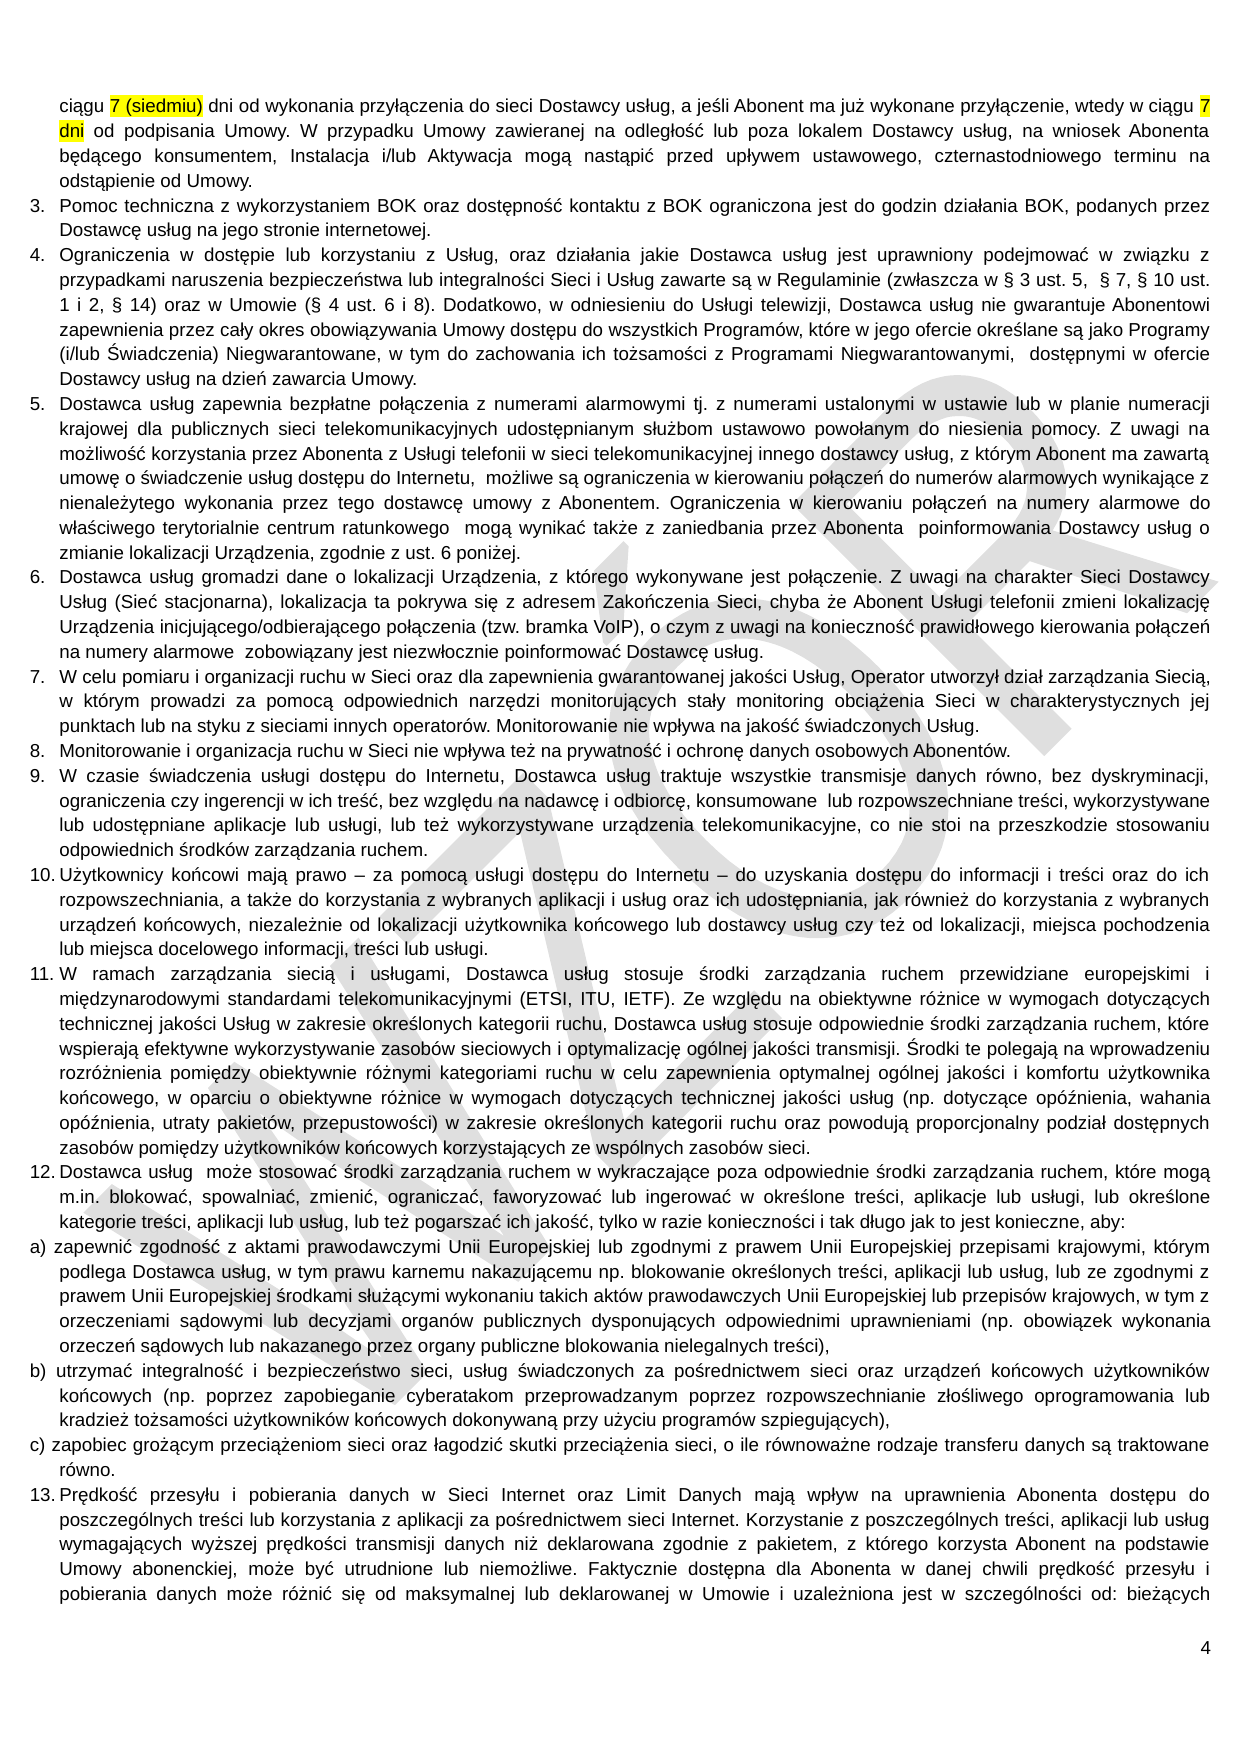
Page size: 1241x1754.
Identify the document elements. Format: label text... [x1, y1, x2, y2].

list c) zapobiec grożącym przeciążeniom sieci oraz łagodzić skutki przeciążenia sieci, o ile równoważne rodzaje transferu danych są traktowane równo. [29, 1434, 1211, 1480]
list b) utrzymać integralność i bezpieczeństwo sieci, usług świadczonych za pośrednictwem sieci oraz urządzeń końcowych użytkowników końcowych (np. poprzez zapobieganie cyberatakom przeprowadzanym poprzez rozpowszechnianie złośliwego oprogramowania lub kradzież tożsamości użytkowników końcowych dokonywaną przy użyciu programów szpiegujących), [29, 1360, 1211, 1431]
list Ograniczenia w dostępie lub korzystaniu z Usług, oraz działania jakie Dostawca usług jest uprawniony podejmować w związku z przypadkami naruszenia bezpieczeństwa lub integralności Sieci i Usług zawarte są w Regulaminie (zwłaszcza w § 3 ust. 5, § 7, § 10 ust. 1 i 2, § 14) oraz w Umowie (§ 4 ust. 6 i 8). Dodatkowo, w odniesieniu do Usługi telewizji, Dostawca usług nie gwarantuje Abonentowi zapewnienia przez cały okres obowiązywania Umowy dostępu do wszystkich Programów, które w jego ofercie określane są jako Programy (i/lub Świadczenia) Niegwarantowane, w tym do zachowania ich tożsamości z Programami Niegwarantowanymi, dostępnymi w ofercie Dostawcy usług na dzień zawarcia Umowy. [29, 244, 1211, 389]
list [29, 1484, 1211, 1604]
list Monitorowanie i organizacja ruchu w Sieci nie wpływa też na prywatność i ochronę danych osobowych Abonentów. [29, 740, 1211, 761]
list W ramach zarządzania siecią i usługami, Dostawca usług stosuje środki zarządzania ruchem przewidziane europejskimi i międzynarodowymi standardami telekomunikacyjnymi (ETSI, ITU, IETF). Ze względu na obiektywne różnice w wymogach dotyczących technicznej jakości Usług w zakresie określonych kategorii ruchu, Dostawca usług stosuje odpowiednie środki zarządzania ruchem, które wspierają efektywne wykorzystywanie zasobów sieciowych i optymalizację ogólnej jakości transmisji. Środki te polegają na wprowadzeniu rozróżnienia pomiędzy obiektywnie różnymi kategoriami ruchu w celu zapewnienia optymalnej ogólnej jakości i komfortu użytkownika końcowego, w oparciu o obiektywne różnice w wymogach dotyczących technicznej jakości usług (np. dotyczące opóźnienia, wahania opóźnienia, utraty pakietów, przepustowości) w zakresie określonych kategorii ruchu oraz powodują proporcjonalny podział dostępnych zasobów pomiędzy użytkowników końcowych korzystających ze wspólnych zasobów sieci. [29, 963, 1211, 1158]
list Dostawca usług zapewnia bezpłatne połączenia z numerami alarmowymi tj. z numerami ustalonymi w ustawie lub w planie numeracji krajowej dla publicznych sieci telekomunikacyjnych udostępnianym służbom ustawowo powołanym do niesienia pomocy. Z uwagi na możliwość korzystania przez Abonenta z Usługi telefonii w sieci telekomunikacyjnej innego dostawcy usług, z którym Abonent ma zawartą umowę o świadczenie usług dostępu do Internetu, możliwe są ograniczenia w kierowaniu połączeń do numerów alarmowych wynikające z nienależytego wykonania przez tego dostawcę umowy z Abonentem. Ograniczenia w kierowaniu połączeń na numery alarmowe do właściwego terytorialnie centrum ratunkowego mogą wynikać także z zaniedbania przez Abonenta poinformowania Dostawcy usług o zmianie lokalizacji Urządzenia, zgodnie z ust. 6 poniżej. [29, 393, 1211, 563]
list Dostawca usług gromadzi dane o lokalizacji Urządzenia, z którego wykonywane jest połączenie. Z uwagi na charakter Sieci Dostawcy Usług (Sieć stacjonarna), lokalizacja ta pokrywa się z adresem Zakończenia Sieci, chyba że Abonent Usługi telefonii zmieni lokalizację Urządzenia inicjującego/odbierającego połączenia (tzw. bramka VoIP), o czym z uwagi na konieczność prawidłowego kierowania połączeń na numery alarmowe zobowiązany jest niezwłocznie poinformować Dostawcę usług. [29, 566, 1211, 662]
list Dostawca usług może stosować środki zarządzania ruchem w wykraczające poza odpowiednie środki zarządzania ruchem, które mogą m.in. blokować, spowalniać, zmienić, ograniczać, faworyzować lub ingerować w określone treści, aplikacje lub usługi, lub określone kategorie treści, aplikacji lub usług, lub też pogarszać ich jakość, tylko w razie konieczności i tak długo jak to jest konieczne, aby: [29, 1161, 1211, 1232]
list W czasie świadczenia usługi dostępu do Internetu, Dostawca usług traktuje wszystkie transmisje danych równo, bez dyskryminacji, ograniczenia czy ingerencji w ich treść, bez względu na nadawcę i odbiorcę, konsumowane lub rozpowszechniane treści, wykorzystywane lub udostępniane aplikacje lub usługi, lub też wykorzystywane urządzenia telekomunikacyjne, co nie stoi na przeszkodzie stosowaniu odpowiednich środków zarządzania ruchem. [29, 765, 1211, 861]
list W celu pomiaru i organizacji ruchu w Sieci oraz dla zapewnienia gwarantowanej jakości Usług, Operator utworzył dział zarządzania Siecią, w którym prowadzi za pomocą odpowiednich narzędzi monitorujących stały monitoring obciążenia Sieci w charakterystycznych jej punktach lub na styku z sieciami innych operatorów. Monitorowanie nie wpływa na jakość świadczonych Usług. [29, 666, 1211, 737]
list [29, 95, 1211, 191]
list Użytkownicy końcowi mają prawo – za pomocą usługi dostępu do Internetu – do uzyskania dostępu do informacji i treści oraz do ich rozpowszechniania, a także do korzystania z wybranych aplikacji i usług oraz ich udostępniania, jak również do korzystania z wybranych urządzeń końcowych, niezależnie od lokalizacji użytkownika końcowego lub dostawcy usług czy też od lokalizacji, miejsca pochodzenia lub miejsca docelowego informacji, treści lub usługi. [29, 864, 1211, 960]
list Pomoc techniczna z wykorzystaniem BOK oraz dostępność kontaktu z BOK ograniczona jest do godzin działania BOK, podanych przez Dostawcę usług na jego stronie internetowej. [29, 194, 1211, 241]
list a) zapewnić zgodność z aktami prawodawczymi Unii Europejskiej lub zgodnymi z prawem Unii Europejskiej przepisami krajowymi, którym podlega Dostawca usług, w tym prawu karnemu nakazującemu np. blokowanie określonych treści, aplikacji lub usług, lub ze zgodnymi z prawem Unii Europejskiej środkami służącymi wykonaniu takich aktów prawodawczych Unii Europejskiej lub przepisów krajowych, w tym z orzeczeniami sądowymi lub decyzjami organów publicznych dysponujących odpowiednimi uprawnieniami (np. obowiązek wykonania orzeczeń sądowych lub nakazanego przez organy publiczne blokowania nielegalnych treści), [29, 1236, 1211, 1356]
